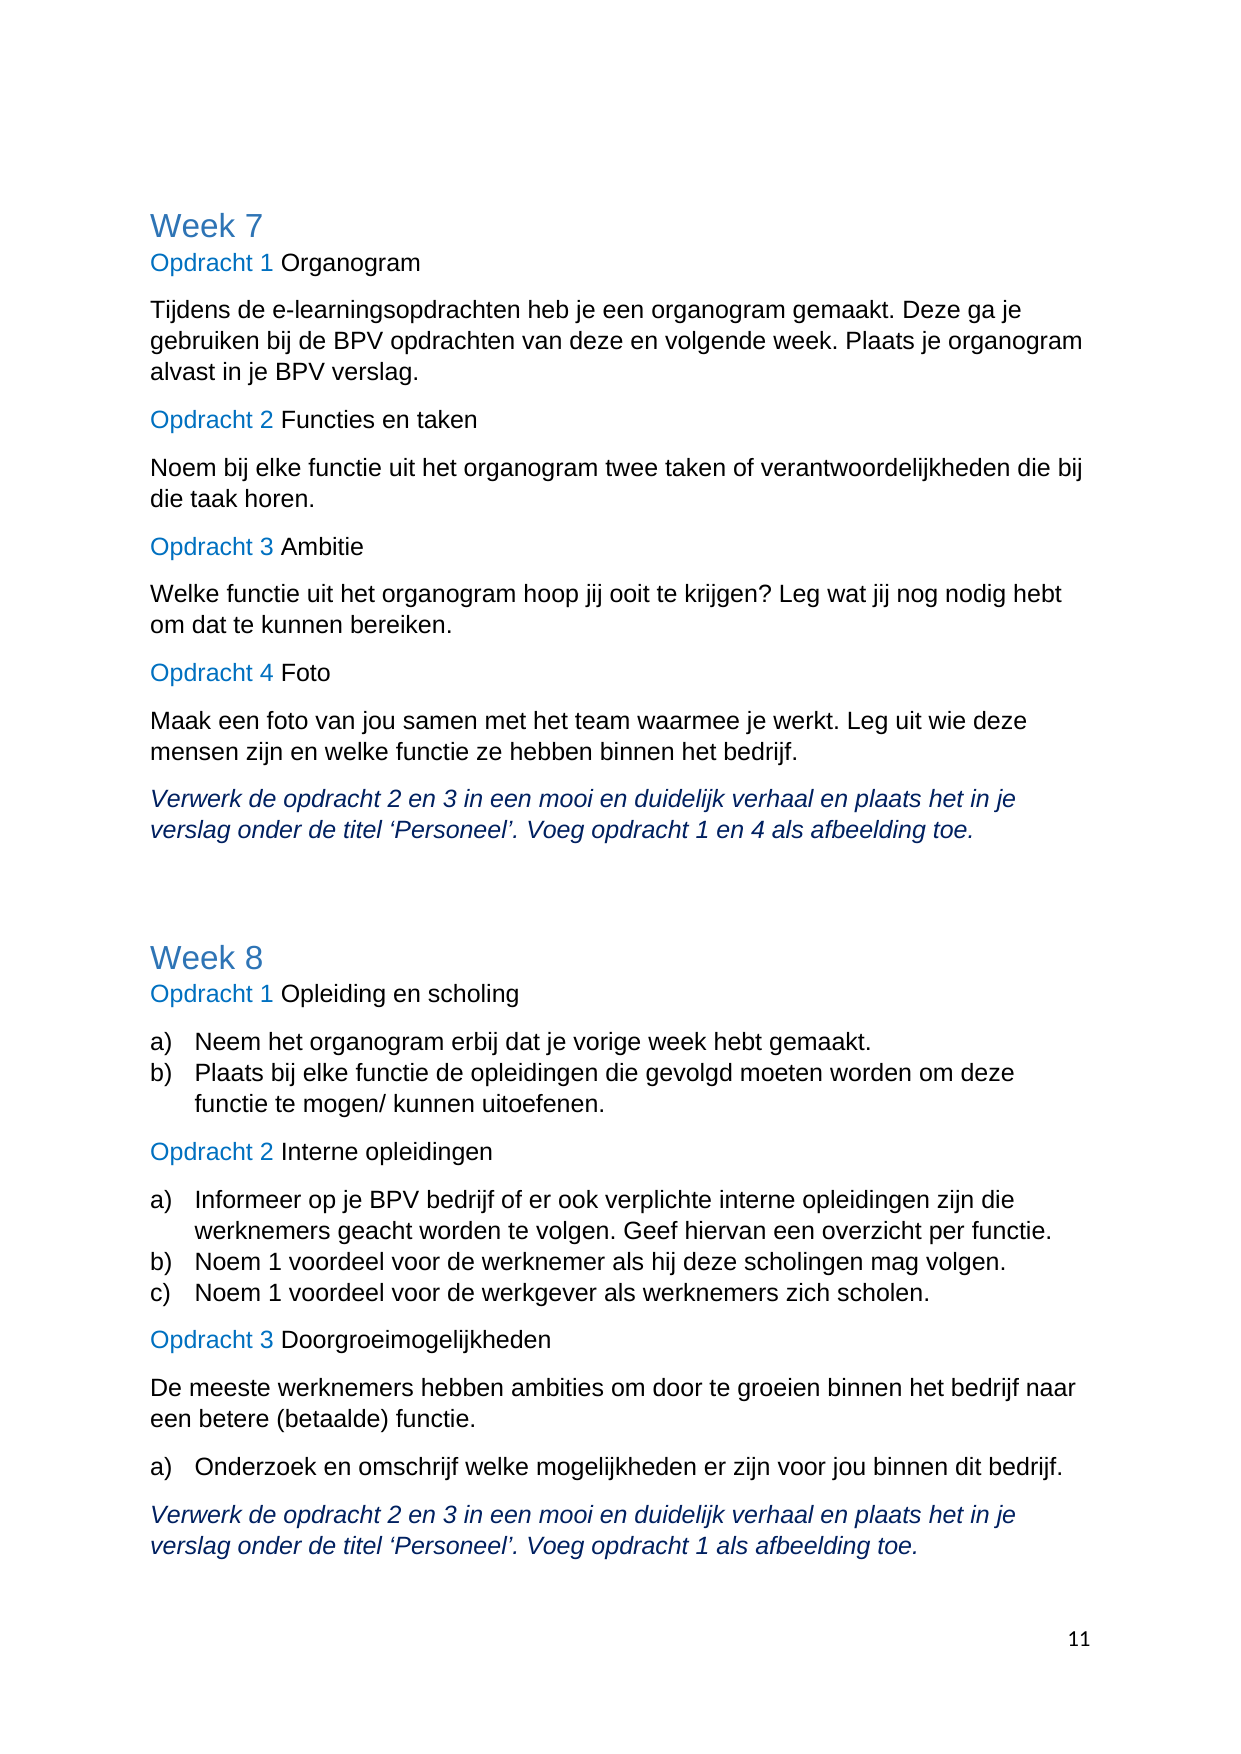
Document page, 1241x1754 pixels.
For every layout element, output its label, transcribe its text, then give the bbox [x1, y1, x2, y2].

text Opdracht 2 Functies en taken [150, 405, 1090, 434]
text Opdracht 1 Opleiding en scholing [150, 979, 1090, 1008]
text Verwerk de opdracht 2 en 3 in een mooi en duidelijk verhaal en plaats het in je verslag onder de titel ‘Personeel’. Voeg opdracht 1 als afbeelding toe. [150, 1499, 1090, 1559]
text Opdracht 2 Interne opleidingen [150, 1137, 1090, 1166]
text Opdracht 3 Doorgroeimogelijkheden [150, 1325, 1090, 1354]
text Opdracht 4 Foto [150, 658, 1090, 687]
text De meeste werknemers hebben ambities om door te groeien binnen het bedrijf naar een betere (betaalde) functie. [150, 1373, 1090, 1433]
list Noem 1 voordeel voor de werknemer als hij deze scholingen mag volgen. [150, 1247, 1090, 1275]
list Informeer op je BPV bedrijf of er ook verplichte interne opleidingen zijn die werknemers geacht worden te volgen. Geef hiervan een overzicht per functie. [150, 1184, 1090, 1244]
text Tijdens de e-learningsopdrachten heb je een organogram gemaakt. Deze ga je gebruiken bij de BPV opdrachten van deze en volgende week. Plaats je organogram alvast in je BPV verslag. [150, 295, 1090, 386]
list Plaats bij elke functie de opleidingen die gevolgd moeten worden om deze functie te mogen/ kunnen uitoefenen. [150, 1058, 1090, 1118]
text Welke functie uit het organogram hoop jij ooit te krijgen? Leg wat jij nog nodig hebt om dat te kunnen bereiken. [150, 579, 1090, 639]
list Noem 1 voordeel voor de werkgever als werknemers zich scholen. [150, 1278, 1090, 1306]
list Neem het organogram erbij dat je vorige week hebt gemaakt. [150, 1027, 1090, 1056]
subtitle Week 7 [150, 206, 1090, 244]
text Maak een foto van jou samen met het team waarmee je werkt. Leg uit wie deze mensen zijn en welke functie ze hebben binnen het bedrijf. [150, 706, 1090, 765]
text Verwerk de opdracht 2 en 3 in een mooi en duidelijk verhaal en plaats het in je verslag onder de titel ‘Personeel’. Voeg opdracht 1 en 4 als afbeelding toe. [150, 784, 1090, 844]
subtitle Week 8 [150, 938, 1090, 976]
text Opdracht 3 Ambitie [150, 531, 1090, 560]
text Opdracht 1 Organogram [150, 247, 1090, 276]
text Noem bij elke functie uit het organogram twee taken of verantwoordelijkheden die bij die taak horen. [150, 453, 1090, 512]
list Onderzoek en omschrijf welke mogelijkheden er zijn voor jou binnen dit bedrijf. [150, 1452, 1090, 1481]
